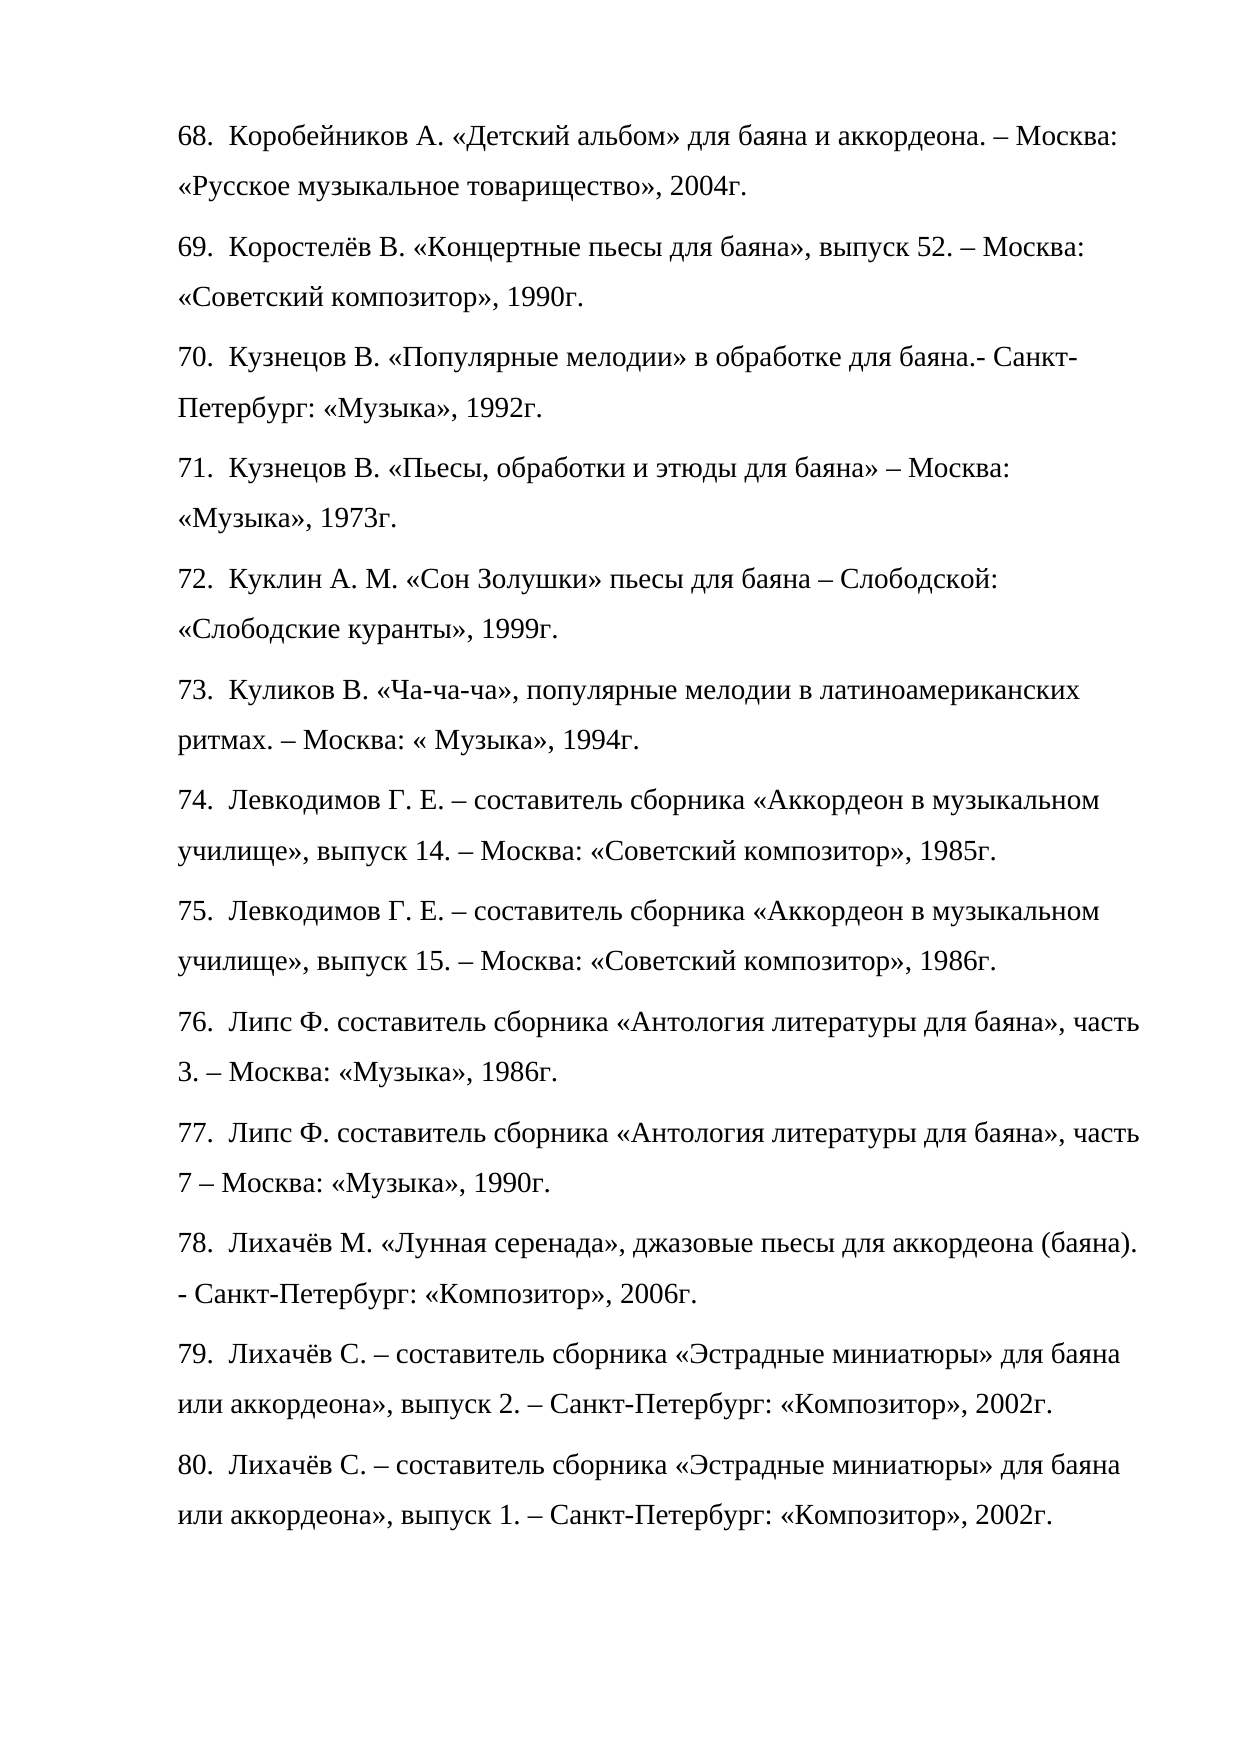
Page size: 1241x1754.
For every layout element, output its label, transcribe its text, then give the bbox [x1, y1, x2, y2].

text 76. Липс Ф. составитель сборника «Антология литературы для баяна», часть 3. – Москва: «Музыка», 1986г. [177, 1004, 1152, 1088]
text 69. Коростелёв В. «Концертные пьесы для баяна», выпуск 52. – Москва: «Советский композитор», 1990г. [177, 229, 1152, 313]
text 80. Лихачёв С. – составитель сборника «Эстрадные миниатюры» для баяна или аккордеона», выпуск 1. – Санкт-Петербург: «Композитор», 2002г. [177, 1447, 1152, 1531]
text 77. Липс Ф. составитель сборника «Антология литературы для баяна», часть 7 – Москва: «Музыка», 1990г. [177, 1115, 1152, 1198]
text 75. Левкодимов Г. Е. – составитель сборника «Аккордеон в музыкальном училище», выпуск 15. – Москва: «Советский композитор», 1986г. [177, 893, 1152, 977]
text 72. Куклин А. М. «Сон Золушки» пьесы для баяна – Слободской: «Слободские куранты», 1999г. [177, 561, 1152, 645]
text 74. Левкодимов Г. Е. – составитель сборника «Аккордеон в музыкальном училище», выпуск 14. – Москва: «Советский композитор», 1985г. [177, 782, 1152, 866]
text 73. Куликов В. «Ча-ча-ча», популярные мелодии в латиноамериканских ритмах. – Москва: « Музыка», 1994г. [177, 672, 1152, 756]
text 70. Кузнецов В. «Популярные мелодии» в обработке для баяна.- Санкт-Петербург: «Музыка», 1992г. [177, 339, 1152, 423]
text 71. Кузнецов В. «Пьесы, обработки и этюды для баяна» – Москва: «Музыка», 1973г. [177, 450, 1152, 534]
text 78. Лихачёв М. «Лунная серенада», джазовые пьесы для аккордеона (баяна). - Санкт-Петербург: «Композитор», 2006г. [177, 1225, 1152, 1309]
text 79. Лихачёв С. – составитель сборника «Эстрадные миниатюры» для баяна или аккордеона», выпуск 2. – Санкт-Петербург: «Композитор», 2002г. [177, 1336, 1152, 1420]
text 68. Коробейников А. «Детский альбом» для баяна и аккордеона. – Москва: «Русское музыкальное товарищество», 2004г. [177, 118, 1152, 202]
